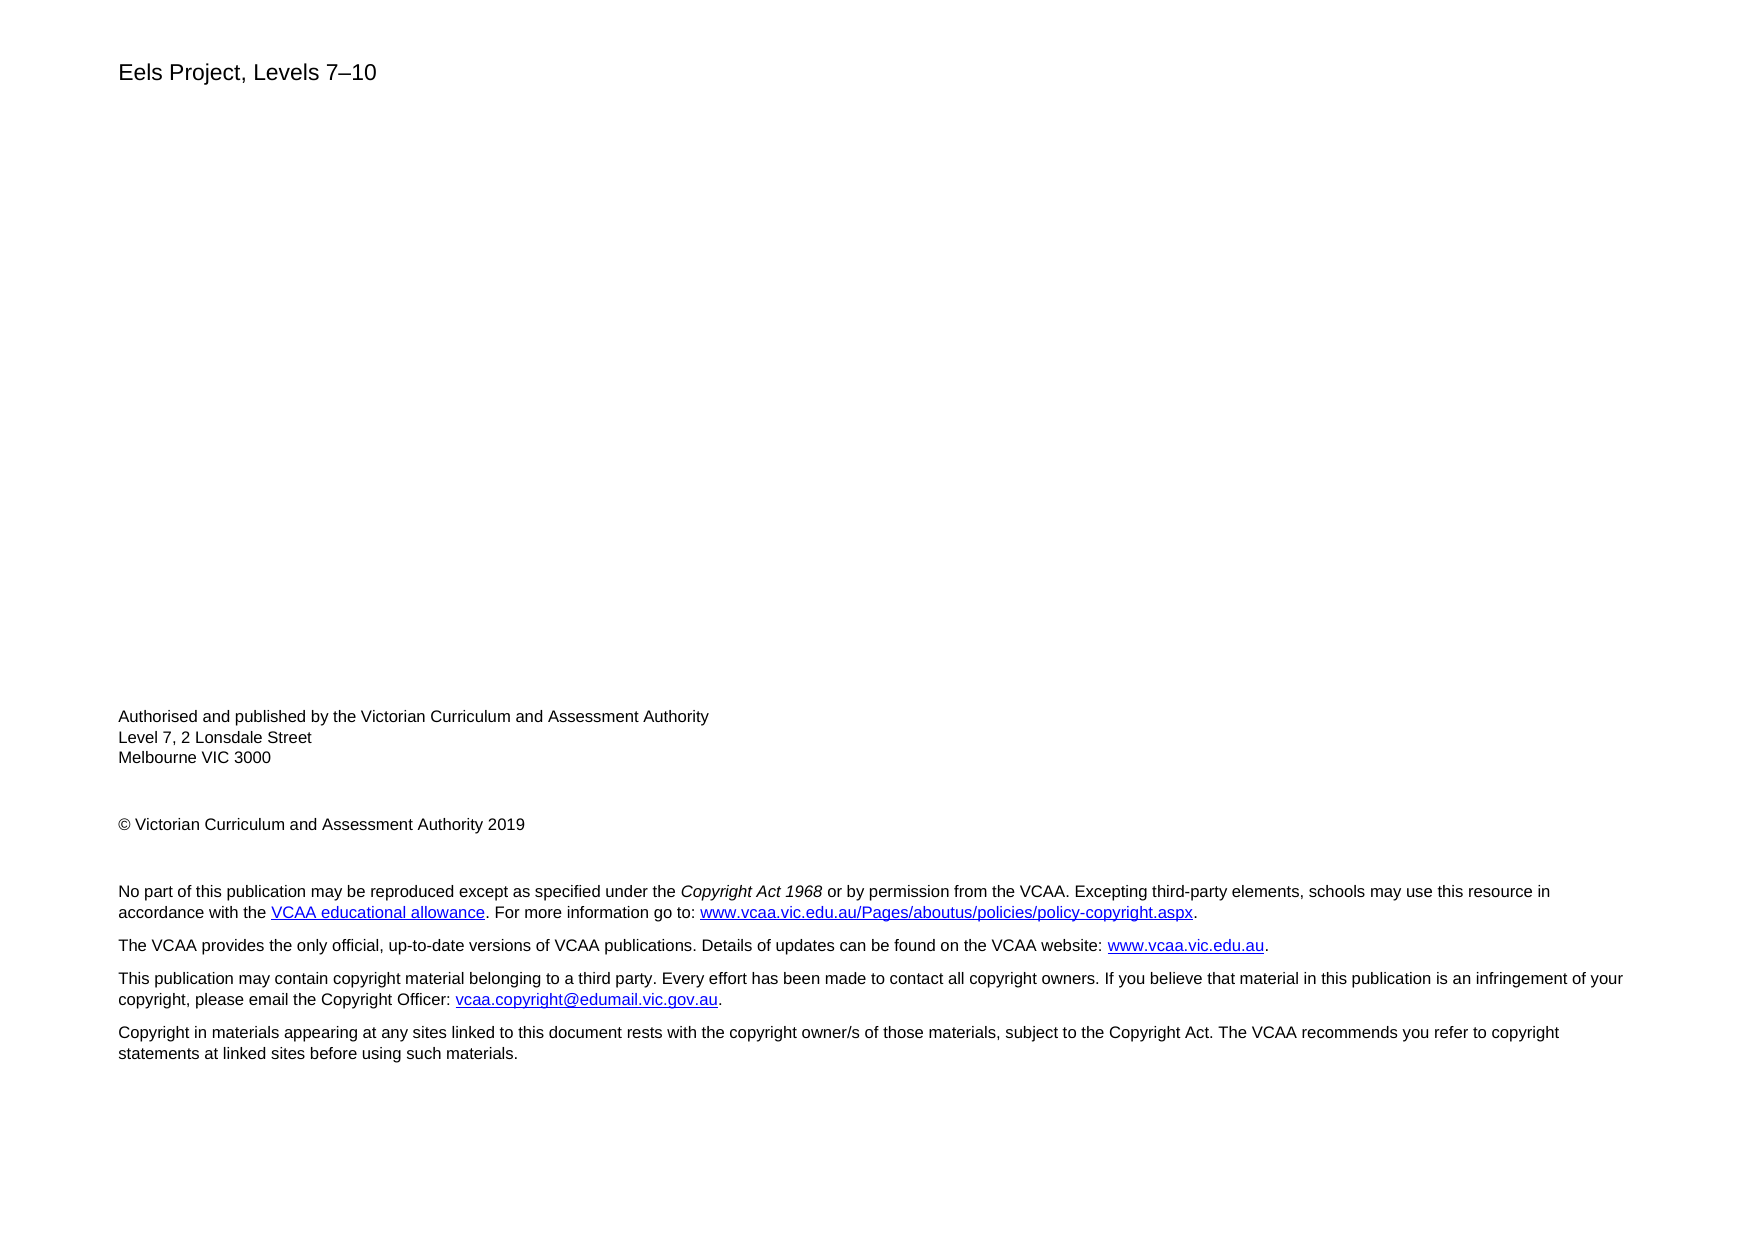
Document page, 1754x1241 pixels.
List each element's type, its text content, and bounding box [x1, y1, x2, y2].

text No part of this publication may be reproduced except as specified under the Copyright Act 1968 or by permission from the VCAA. Excepting third-party elements, schools may use this resource in accordance with the VCAA educational allowance. For more information go to: www.vcaa.vic.edu.au/Pages/aboutus/policies/policy-copyright.aspx. [118, 881, 1636, 922]
text © Victorian Curriculum and Assessment Authority 2019 [118, 814, 1636, 835]
text This publication may contain copyright material belonging to a third party. Every effort has been made to contact all copyright owners. If you believe that material in this publication is an infringement of your copyright, please email the Copyright Officer: vcaa.copyright@edumail.vic.gov.au. [118, 968, 1636, 1010]
text The VCAA provides the only official, up-to-date versions of VCAA publications. Details of updates can be found on the VCAA website: www.vcaa.vic.edu.au. [118, 935, 1636, 956]
text Authorised and published by the Victorian Curriculum and Assessment Authority Level 7, 2 Lonsdale Street Melbourne VIC 3000 [118, 706, 1636, 768]
text Copyright in materials appearing at any sites linked to this document rests with the copyright owner/s of those materials, subject to the Copyright Act. The VCAA recommends you refer to copyright statements at linked sites before using such materials. [118, 1022, 1636, 1064]
